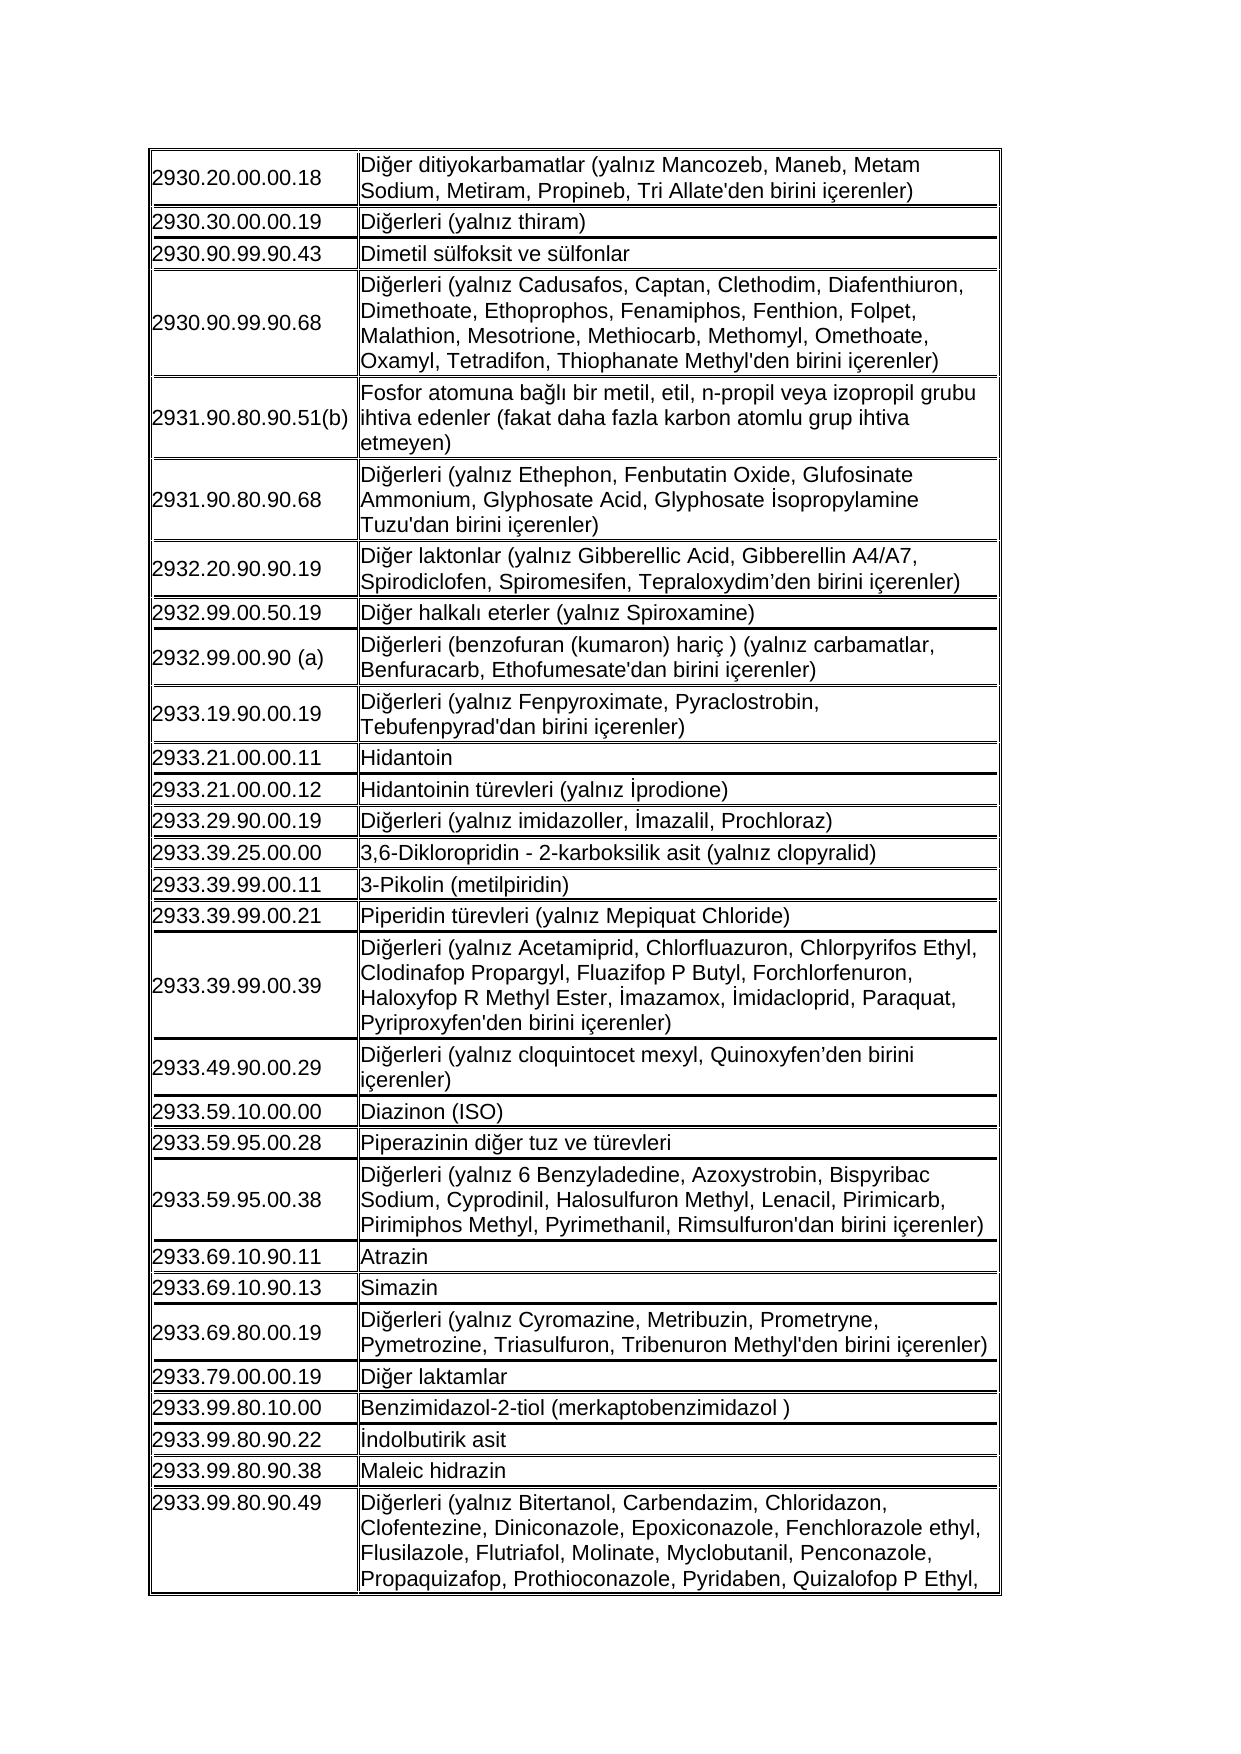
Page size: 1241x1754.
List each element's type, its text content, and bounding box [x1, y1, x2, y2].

table_cell 2933.49.90.00.29 [152, 1037, 357, 1094]
table_cell Diğerleri (yalnız thiram) [360, 204, 999, 236]
table_cell Diğerleri (yalnız 6 Benzyladedine, Azoxystrobin, Bispyribac Sodium, Cyprodinil, Halosulfuron Methyl, Lenacil, Pirimicarb, Pirimiphos Methyl, Pyrimethanil, Rimsulfuron'dan birini içerenler) [360, 1157, 999, 1239]
table_cell 2933.29.90.00.19 [150, 804, 358, 835]
table_cell Maleic hidrazin [360, 1454, 999, 1485]
table_cell Diğer halkalı eterler (yalnız Spiroxamine) [360, 595, 999, 627]
table_cell Hidantoin [359, 741, 1000, 772]
table_cell 2932.99.00.90 (a) [152, 627, 357, 684]
table_cell 2933.59.10.00.00 [152, 1094, 357, 1125]
table_cell 2933.59.95.00.28 [152, 1125, 357, 1157]
table_cell Simazin [359, 1271, 1000, 1302]
table_cell Piperidin türevleri (yalnız Mepiquat Chloride) [360, 898, 999, 930]
table_cell Fosfor atomuna bağlı bir metil, etil, n-propil veya izopropil grubu ihtiva edenler (fakat daha fazla karbon atomlu grup ihtiva etmeyen) [359, 375, 1000, 457]
table_cell 2933.99.80.10.00 [152, 1390, 357, 1422]
table_cell 2933.39.99.00.11 [150, 867, 358, 898]
table_cell 2930.90.99.90.43 [152, 236, 357, 267]
table_cell 2933.99.80.90.49 [152, 1485, 358, 1592]
table_cell Diğerleri (yalnız imidazoller, İmazalil, Prochloraz) [359, 804, 1000, 835]
table_cell 2931.90.80.90.51(b) [150, 375, 358, 457]
table_cell 2931.90.80.90.68 [150, 457, 358, 539]
table_cell 2933.69.80.00.19 [152, 1302, 357, 1359]
table_cell 2930.20.00.00.18 [152, 151, 358, 204]
table_cell Diğerleri (yalnız cloquintocet mexyl, Quinoxyfen’den birini içerenler) [360, 1037, 999, 1094]
table_cell Diğer laktonlar (yalnız Gibberellic Acid, Gibberellin A4/A7, Spirodiclofen, Spiromesifen, Tepraloxydim’den birini içerenler) [359, 539, 1000, 595]
table_cell Diğerleri (yalnız Cadusafos, Captan, Clethodim, Diafenthiuron, Dimethoate, Ethoprophos, Fenamiphos, Fenthion, Folpet, Malathion, Mesotrione, Methiocarb, Methomyl, Omethoate, Oxamyl, Tetradifon, Thiophanate Methyl'den birini içerenler) [360, 268, 999, 375]
table_cell 2933.99.80.90.38 [152, 1454, 357, 1485]
table_cell Diğerleri (yalnız Ethephon, Fenbutatin Oxide, Glufosinate Ammonium, Glyphosate Acid, Glyphosate İsopropylamine Tuzu'dan birini içerenler) [359, 457, 1000, 539]
table_cell 2933.39.99.00.39 [152, 930, 357, 1037]
table_cell İndolbutirik asit [360, 1422, 999, 1453]
table_cell Piperazinin diğer tuz ve türevleri [360, 1125, 999, 1157]
table_cell 2933.79.00.00.19 [152, 1359, 357, 1390]
table_cell 2933.19.90.00.19 [150, 684, 358, 741]
table_cell 2933.69.10.90.11 [152, 1239, 357, 1271]
table_cell 2933.21.00.00.11 [150, 741, 358, 772]
table_cell Atrazin [360, 1239, 999, 1271]
table_cell Diğerleri (yalnız Acetamiprid, Chlorfluazuron, Chlorpyrifos Ethyl, Clodinafop Propargyl, Fluazifop P Butyl, Forchlorfenuron, Haloxyfop R Methyl Ester, İmazamox, İmidacloprid, Paraquat, Pyriproxyfen'den birini içerenler) [360, 930, 999, 1037]
table_cell 2933.21.00.00.12 [152, 772, 357, 804]
table_cell 2933.39.25.00.00 [152, 835, 357, 867]
table_cell 2933.99.80.90.22 [152, 1422, 357, 1453]
table_cell Hidantoinin türevleri (yalnız İprodione) [360, 772, 999, 804]
table_cell 2932.20.90.90.19 [150, 539, 358, 595]
table_cell 2930.30.00.00.19 [152, 204, 357, 236]
table_cell 3-Pikolin (metilpiridin) [359, 867, 1000, 898]
table_cell 2932.99.00.50.19 [152, 595, 357, 627]
table_cell 2933.39.99.00.21 [152, 898, 357, 930]
table_cell Diğerleri (yalnız Cyromazine, Metribuzin, Prometryne, Pymetrozine, Triasulfuron, Tribenuron Methyl'den birini içerenler) [360, 1302, 999, 1359]
table_cell Diğer laktamlar [360, 1359, 999, 1390]
table_cell Dimetil sülfoksit ve sülfonlar [360, 236, 999, 267]
table_cell Benzimidazol-2-tiol (merkaptobenzimidazol ) [360, 1390, 999, 1422]
table_cell 2933.69.10.90.13 [150, 1271, 358, 1302]
table_cell Diğer ditiyokarbamatlar (yalnız Mancozeb, Maneb, Metam Sodium, Metiram, Propineb, Tri Allate'den birini içerenler) [359, 151, 999, 204]
table_cell 2930.90.99.90.68 [152, 268, 357, 375]
table_cell 3,6-Dikloropridin - 2-karboksilik asit (yalnız clopyralid) [360, 835, 999, 867]
table_cell Diğerleri (benzofuran (kumaron) hariç ) (yalnız carbamatlar, Benfuracarb, Ethofumesate'dan birini içerenler) [360, 627, 999, 684]
table_cell 2933.59.95.00.38 [152, 1157, 357, 1239]
table_cell Diazinon (ISO) [360, 1094, 999, 1125]
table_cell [359, 1485, 999, 1592]
table_cell Diğerleri (yalnız Fenpyroximate, Pyraclostrobin, Tebufenpyrad'dan birini içerenler) [359, 684, 1000, 741]
